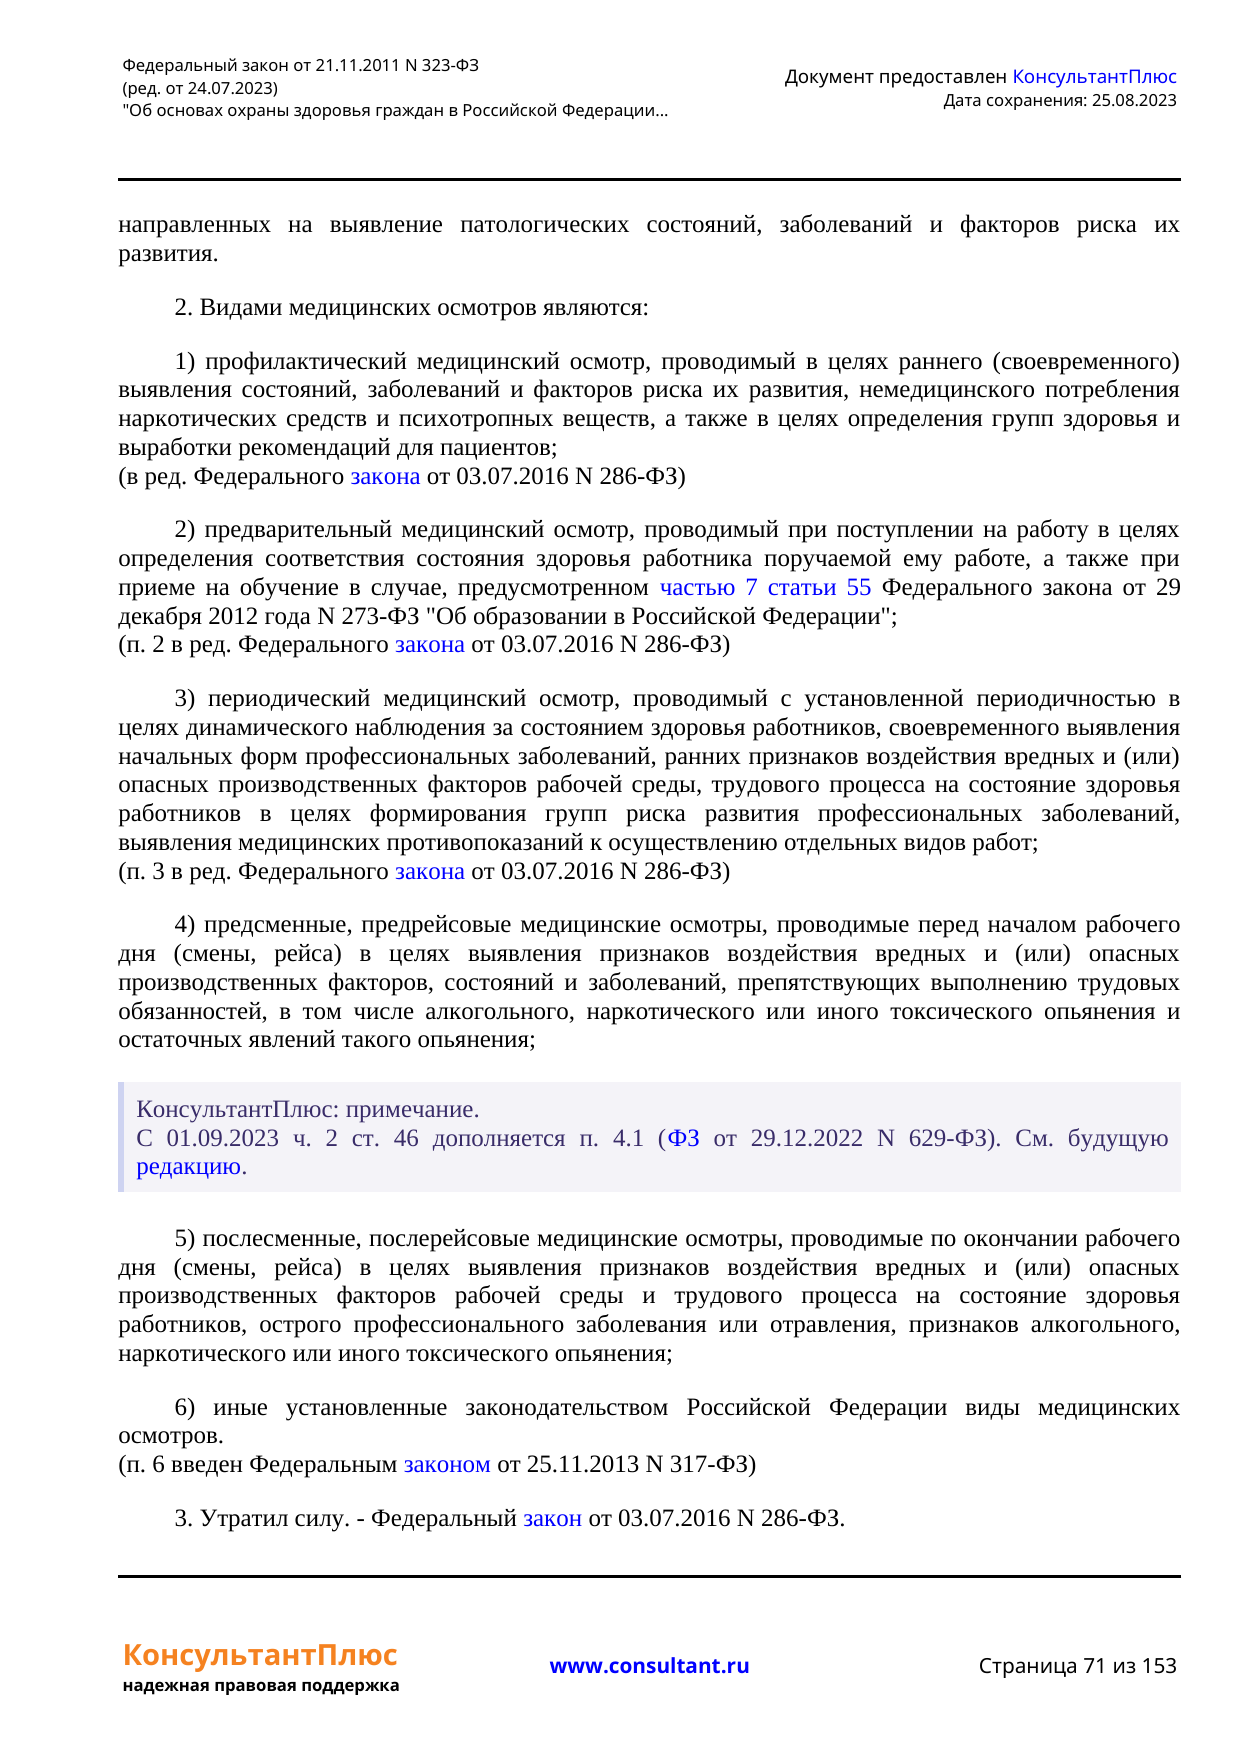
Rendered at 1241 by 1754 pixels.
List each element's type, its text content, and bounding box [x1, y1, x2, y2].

table_header КонсультантПлюс: примечание. С 01.09.2023 ч. 2 ст. 46 дополняется п. 4.1 (ФЗ от 29.12.2022 N 629-ФЗ). См. будущую редакцию. [136, 1082, 1169, 1192]
table_header [118, 1082, 124, 1192]
text (п. 6 введен Федеральным законом от 25.11.2013 N 317-ФЗ) [118, 1449, 1181, 1478]
table_header [124, 1082, 136, 1192]
table_header [1169, 1082, 1181, 1192]
text (п. 3 в ред. Федерального закона от 03.07.2016 N 286-ФЗ) [118, 856, 1181, 884]
text 4) предсменные, предрейсовые медицинские осмотры, проводимые перед началом рабочего дня (смены, рейса) в целях выявления признаков воздействия вредных и (или) опасных производственных факторов, состояний и заболеваний, препятствующих выполнению трудовых обязанностей, в том числе алкогольного, наркотического или иного токсического опьянения и остаточных явлений такого опьянения; [118, 909, 1181, 1053]
text 3) периодический медицинский осмотр, проводимый с установленной периодичностью в целях динамического наблюдения за состоянием здоровья работников, своевременного выявления начальных форм профессиональных заболеваний, ранних признаков воздействия вредных и (или) опасных производственных факторов рабочей среды, трудового процесса на состояние здоровья работников в целях формирования групп риска развития профессиональных заболеваний, выявления медицинских противопоказаний к осуществлению отдельных видов работ; [118, 683, 1181, 856]
text (п. 2 в ред. Федерального закона от 03.07.2016 N 286-ФЗ) [118, 629, 1181, 658]
text 2. Видами медицинских осмотров являются: [118, 292, 1181, 321]
text 2) предварительный медицинский осмотр, проводимый при поступлении на работу в целях определения соответствия состояния здоровья работника поручаемой ему работе, а также при приеме на обучение в случае, предусмотренном частью 7 статьи 55 Федерального закона от 29 декабря 2012 года N 273-ФЗ "Об образовании в Российской Федерации"; [118, 514, 1181, 629]
text 1) профилактический медицинский осмотр, проводимый в целях раннего (своевременного) выявления состояний, заболеваний и факторов риска их развития, немедицинского потребления наркотических средств и психотропных веществ, а также в целях определения групп здоровья и выработки рекомендаций для пациентов; [118, 346, 1181, 461]
text (в ред. Федерального закона от 03.07.2016 N 286-ФЗ) [118, 461, 1181, 489]
text 3. Утратил силу. - Федеральный закон от 03.07.2016 N 286-ФЗ. [118, 1503, 1181, 1532]
text 5) послесменные, послерейсовые медицинские осмотры, проводимые по окончании рабочего дня (смены, рейса) в целях выявления признаков воздействия вредных и (или) опасных производственных факторов рабочей среды и трудового процесса на состояние здоровья работников, острого профессионального заболевания или отравления, признаков алкогольного, наркотического или иного токсического опьянения; [118, 1223, 1181, 1367]
text 6) иные установленные законодательством Российской Федерации виды медицинских осмотров. [118, 1392, 1181, 1449]
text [118, 209, 1181, 267]
